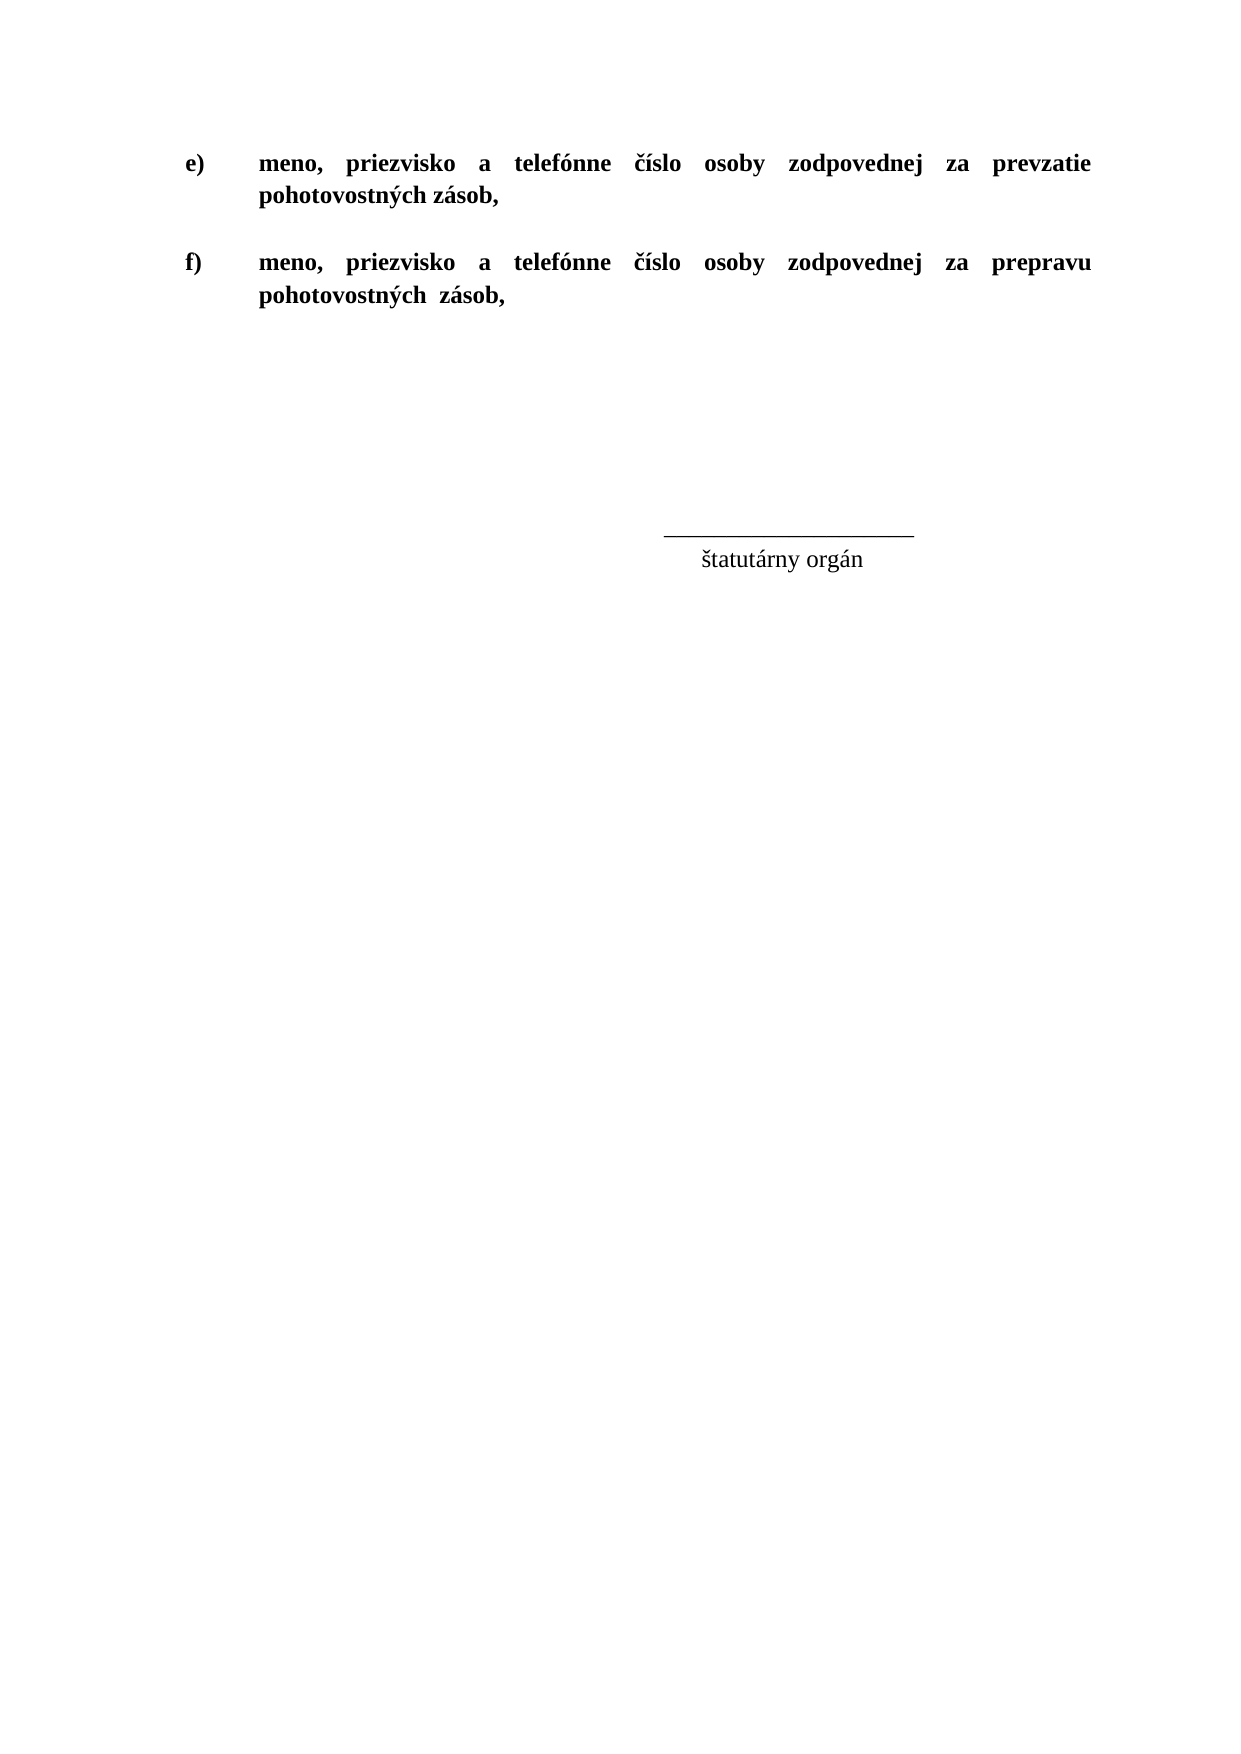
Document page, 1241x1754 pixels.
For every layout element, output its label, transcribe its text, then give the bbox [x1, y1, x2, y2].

list meno, priezvisko a telefónne číslo osoby zodpovednej za prepravu pohotovostných zásob, [185, 247, 1093, 308]
text ____________________ [148, 511, 1093, 539]
list meno, priezvisko a telefónne číslo osoby zodpovednej za prevzatie pohotovostných zásob, [185, 148, 1093, 209]
text štatutárny orgán [148, 544, 1093, 573]
